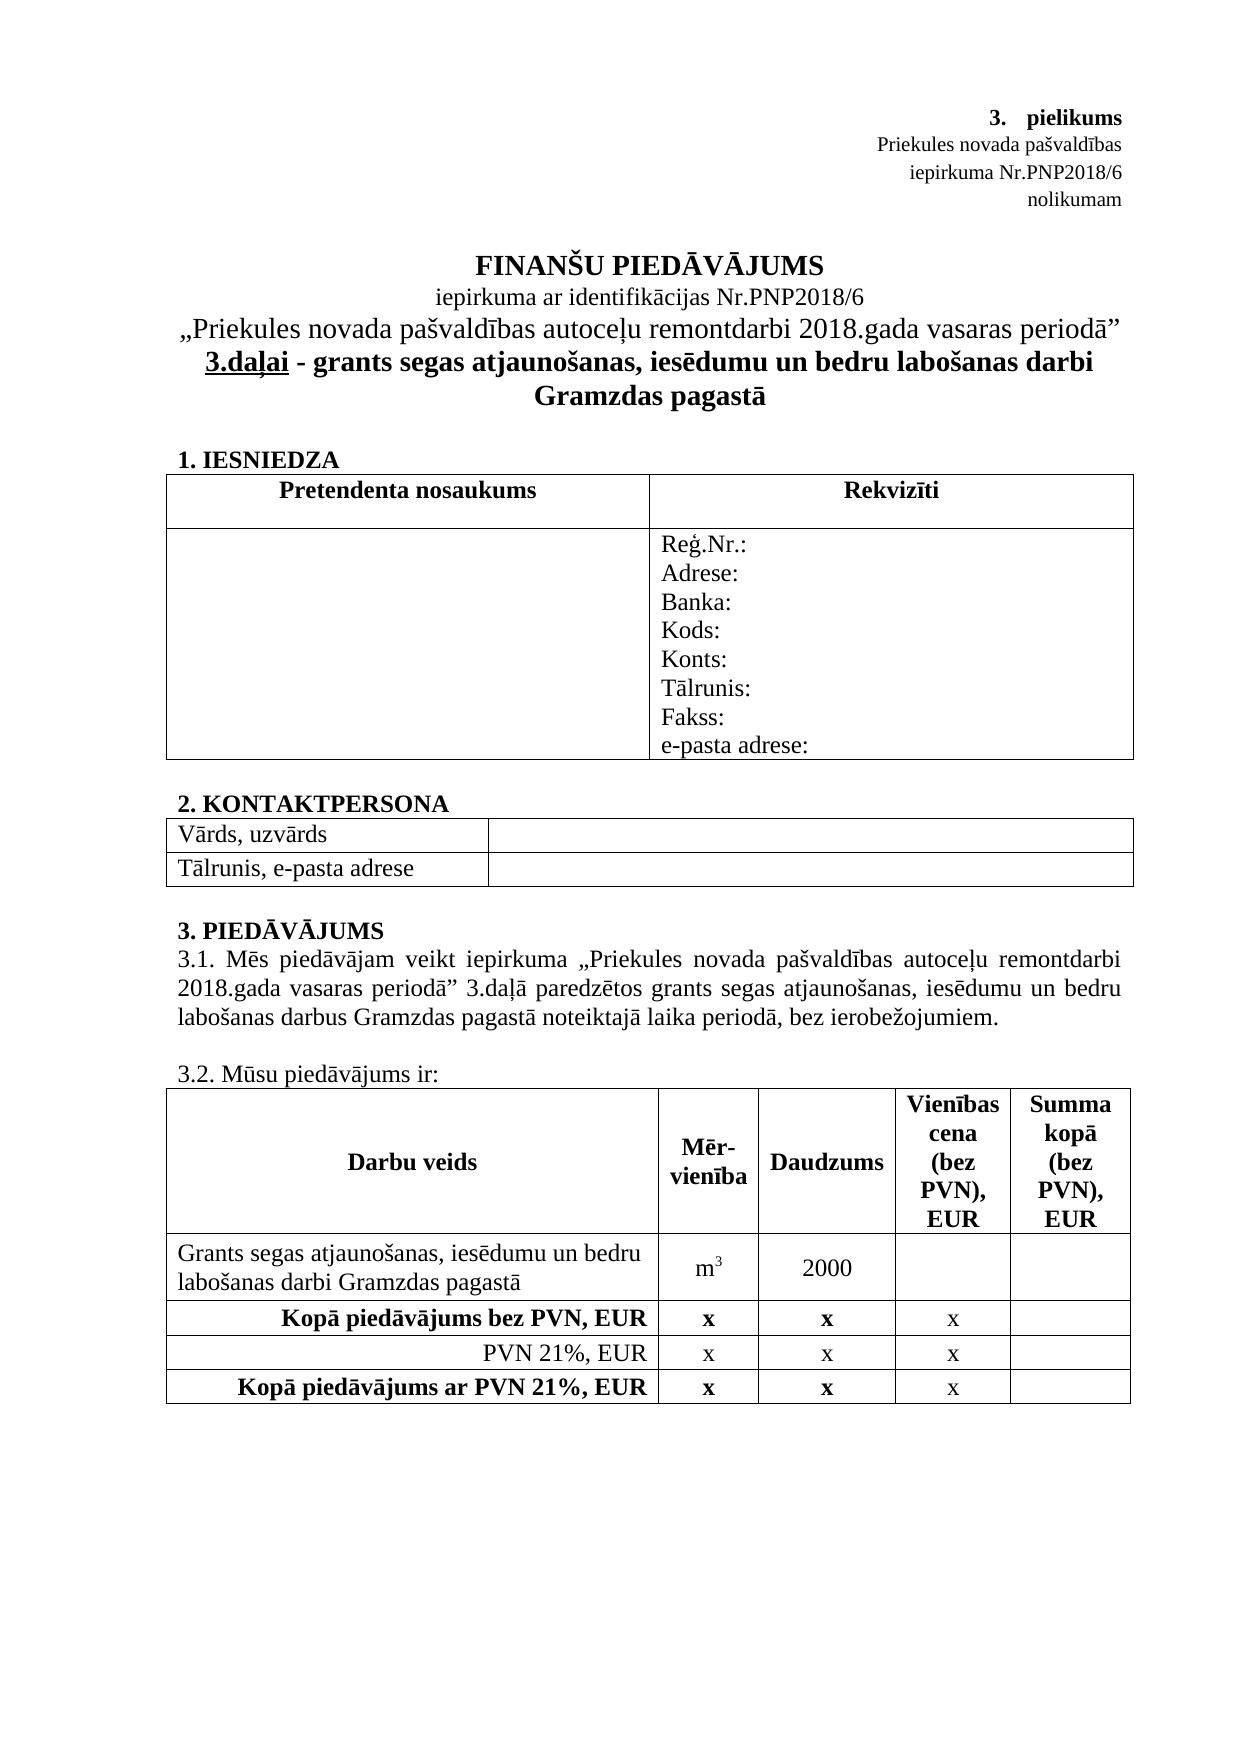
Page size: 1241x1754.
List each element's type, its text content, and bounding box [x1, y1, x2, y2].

table_header Vārds, uzvārds [167, 819, 488, 852]
table_header Pretendenta nosaukums [167, 475, 649, 528]
table_cell Grants segas atjaunošanas, iesēdumu un bedru labošanas darbi Gramzdas pagastā [167, 1234, 658, 1300]
table_header Vienības cena (bez PVN), EUR [896, 1089, 1010, 1233]
table_cell Tālrunis, e-pasta adrese [167, 853, 488, 886]
text 3.1. Mēs piedāvājam veikt iepirkuma „Priekules novada pašvaldības autoceļu remontdarbi 2018.gada vasaras periodā” 3.daļā paredzētos grants segas atjaunošanas, iesēdumu un bedru labošanas darbus Gramzdas pagastā noteiktajā laika periodā, bez ierobežojumiem. [177, 944, 1122, 1031]
table_header Mēr-vienība [659, 1089, 758, 1233]
table_cell x [659, 1301, 758, 1334]
table_cell x [759, 1301, 895, 1334]
text iepirkuma ar identifikācijas Nr.PNP2018/6 [177, 282, 1122, 311]
table_cell [1011, 1336, 1130, 1369]
table_cell [489, 853, 1133, 886]
table_cell x [659, 1336, 758, 1369]
text 2. KONTAKTPERSONA [177, 789, 1122, 818]
table_cell 2000 [759, 1234, 895, 1300]
table_header Daudzums [759, 1089, 895, 1233]
text FINANŠU PIEDĀVĀJUMS [177, 248, 1122, 282]
table_cell [1011, 1234, 1130, 1300]
table_header Darbu veids [167, 1089, 658, 1233]
text Priekules novada pašvaldības [177, 132, 1122, 156]
table_cell x [659, 1370, 758, 1403]
text 3.daļai - grants segas atjaunošanas, iesēdumu un bedru labošanas darbi Gramzdas pagastā [177, 344, 1122, 411]
table_cell x [896, 1301, 1010, 1334]
text „Priekules novada pašvaldības autoceļu remontdarbi 2018.gada vasaras periodā” [177, 311, 1122, 344]
table_cell x [896, 1370, 1010, 1403]
table_cell x [759, 1336, 895, 1369]
table_header Rekvizīti [650, 475, 1133, 528]
table_cell Kopā piedāvājums bez PVN, EUR [167, 1301, 658, 1334]
table_cell Reģ.Nr.: Adrese: Banka: Kods: Konts: Tālrunis: Fakss: e-pasta adrese: [650, 529, 1133, 759]
text iepirkuma Nr.PNP2018/6 [177, 160, 1122, 184]
text 1. IESNIEDZA [177, 445, 1122, 474]
table_cell Kopā piedāvājums ar PVN 21%, EUR [167, 1370, 658, 1403]
table_cell [896, 1234, 1010, 1300]
table_cell PVN 21%, EUR [167, 1336, 658, 1369]
table_cell [167, 529, 649, 759]
table_cell m3 [659, 1234, 758, 1300]
table_cell x [896, 1336, 1010, 1369]
table_cell x [759, 1370, 895, 1403]
table_header Summa kopā (bez PVN), EUR [1011, 1089, 1130, 1233]
table_cell [1011, 1301, 1130, 1334]
subtitle pielikums [215, 104, 1122, 130]
text 3. PIEDĀVĀJUMS [177, 916, 1122, 944]
text nolikumam [177, 187, 1122, 211]
text 3.2. Mūsu piedāvājums ir: [177, 1059, 1122, 1088]
table_cell [1011, 1370, 1130, 1403]
table_header [489, 819, 1133, 852]
